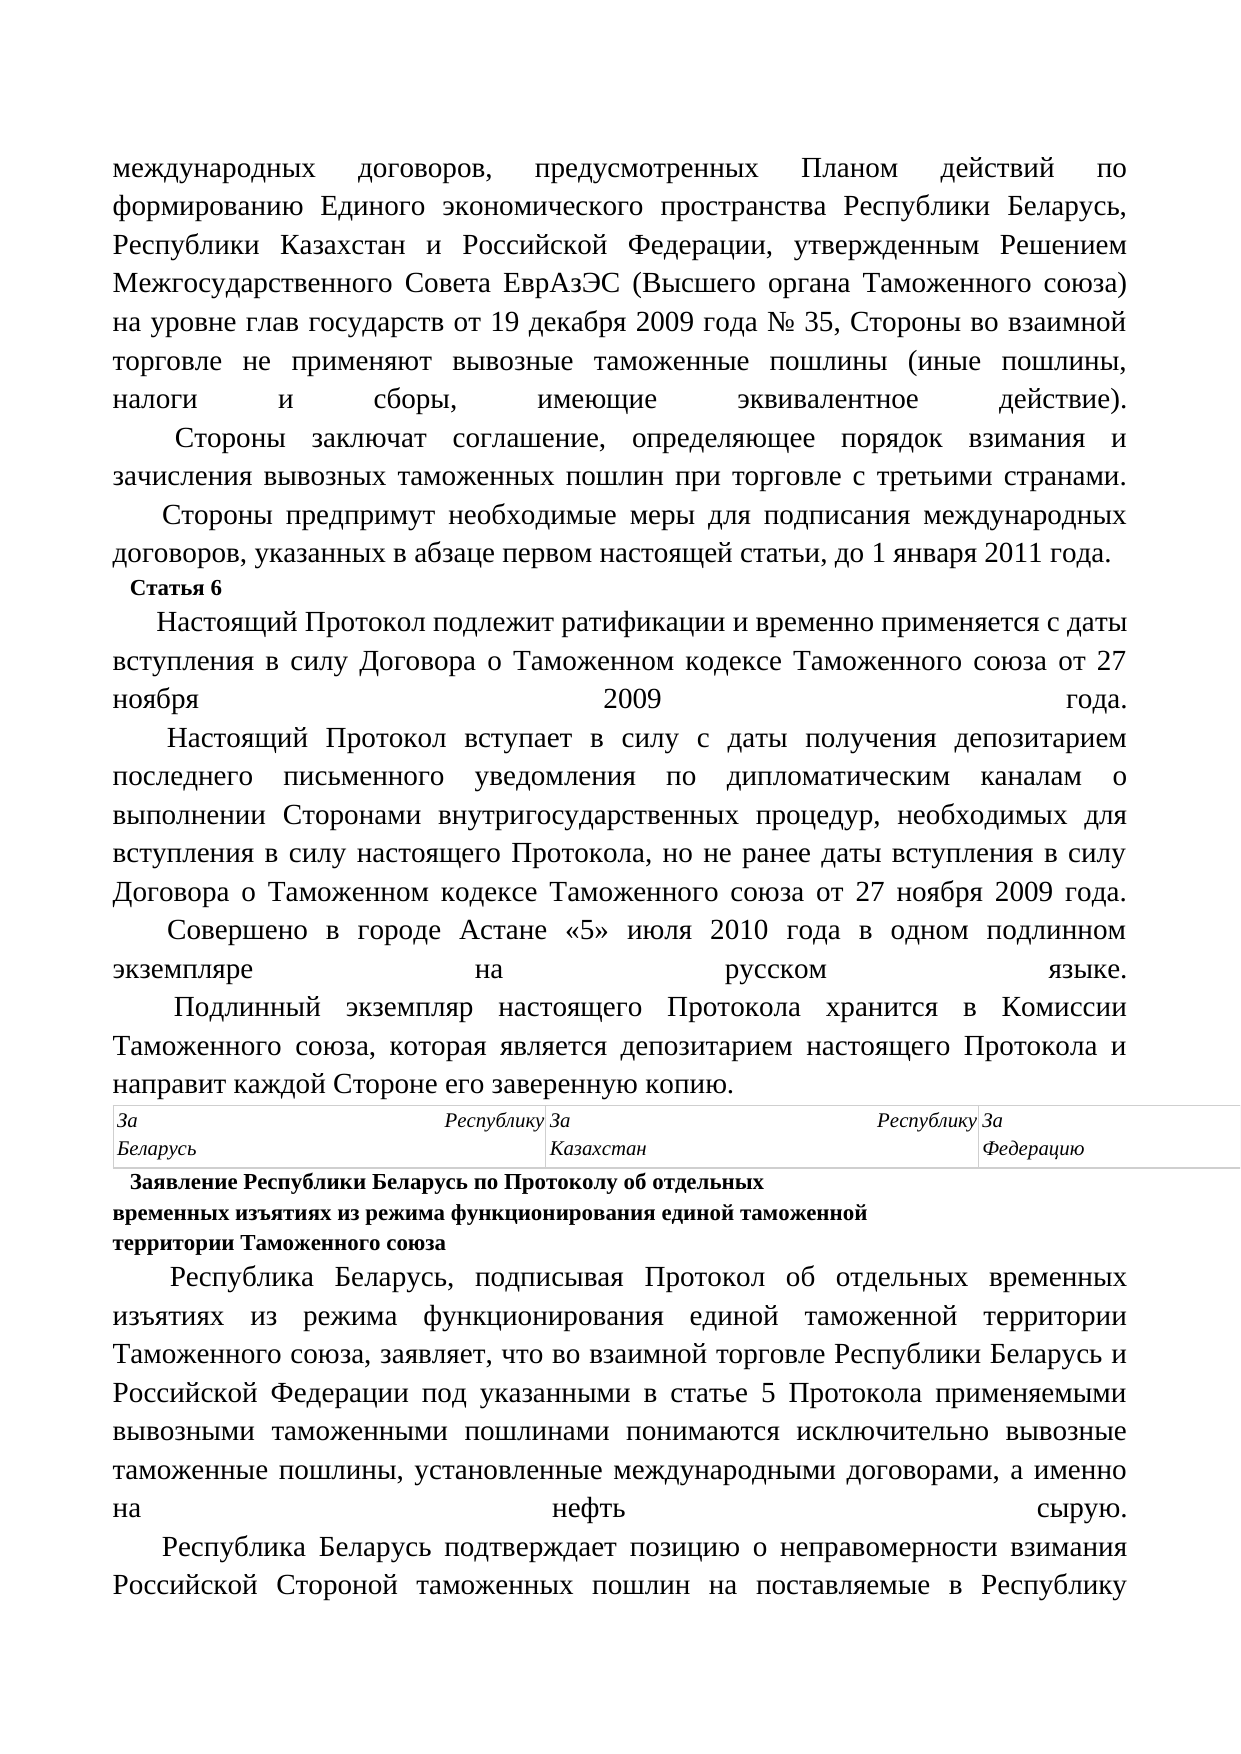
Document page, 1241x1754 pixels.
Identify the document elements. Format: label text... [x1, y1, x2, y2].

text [112, 1259, 1128, 1601]
table_header За Республику Казахстан [546, 1106, 978, 1167]
text Настоящий Протокол подлежит ратификации и временно применяется с даты вступления в силу Договора о Таможенном кодексе Таможенного союза от 27 ноября 2009 года. Настоящий Протокол вступает в силу с даты получения депозитарием последнего письменного уведомления по дипломатическим каналам о выполнении Сторонами внутригосударственных процедур, необходимых для вступления в силу настоящего Протокола, но не ранее даты вступления в силу Договора о Таможенном кодексе Таможенного союза от 27 ноября 2009 года. Совершено в городе Астане «5» июля 2010 года в одном подлинном экземпляре на русском языке. Подлинный экземпляр настоящего Протокола хранится в Комиссии Таможенного союза, которая является депозитарием настоящего Протокола и направит каждой Стороне его заверенную копию. [112, 604, 1128, 1100]
text Статья 6 [112, 574, 1128, 600]
table_header За Российскую Федерацию [979, 1106, 1240, 1167]
table_header За Республику Беларусь [114, 1106, 545, 1167]
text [112, 150, 1128, 569]
text Заявление Республики Беларусь по Протоколу об отдельных временных изъятиях из режима функционирования единой таможенной территории Таможенного союза [112, 1168, 1128, 1255]
